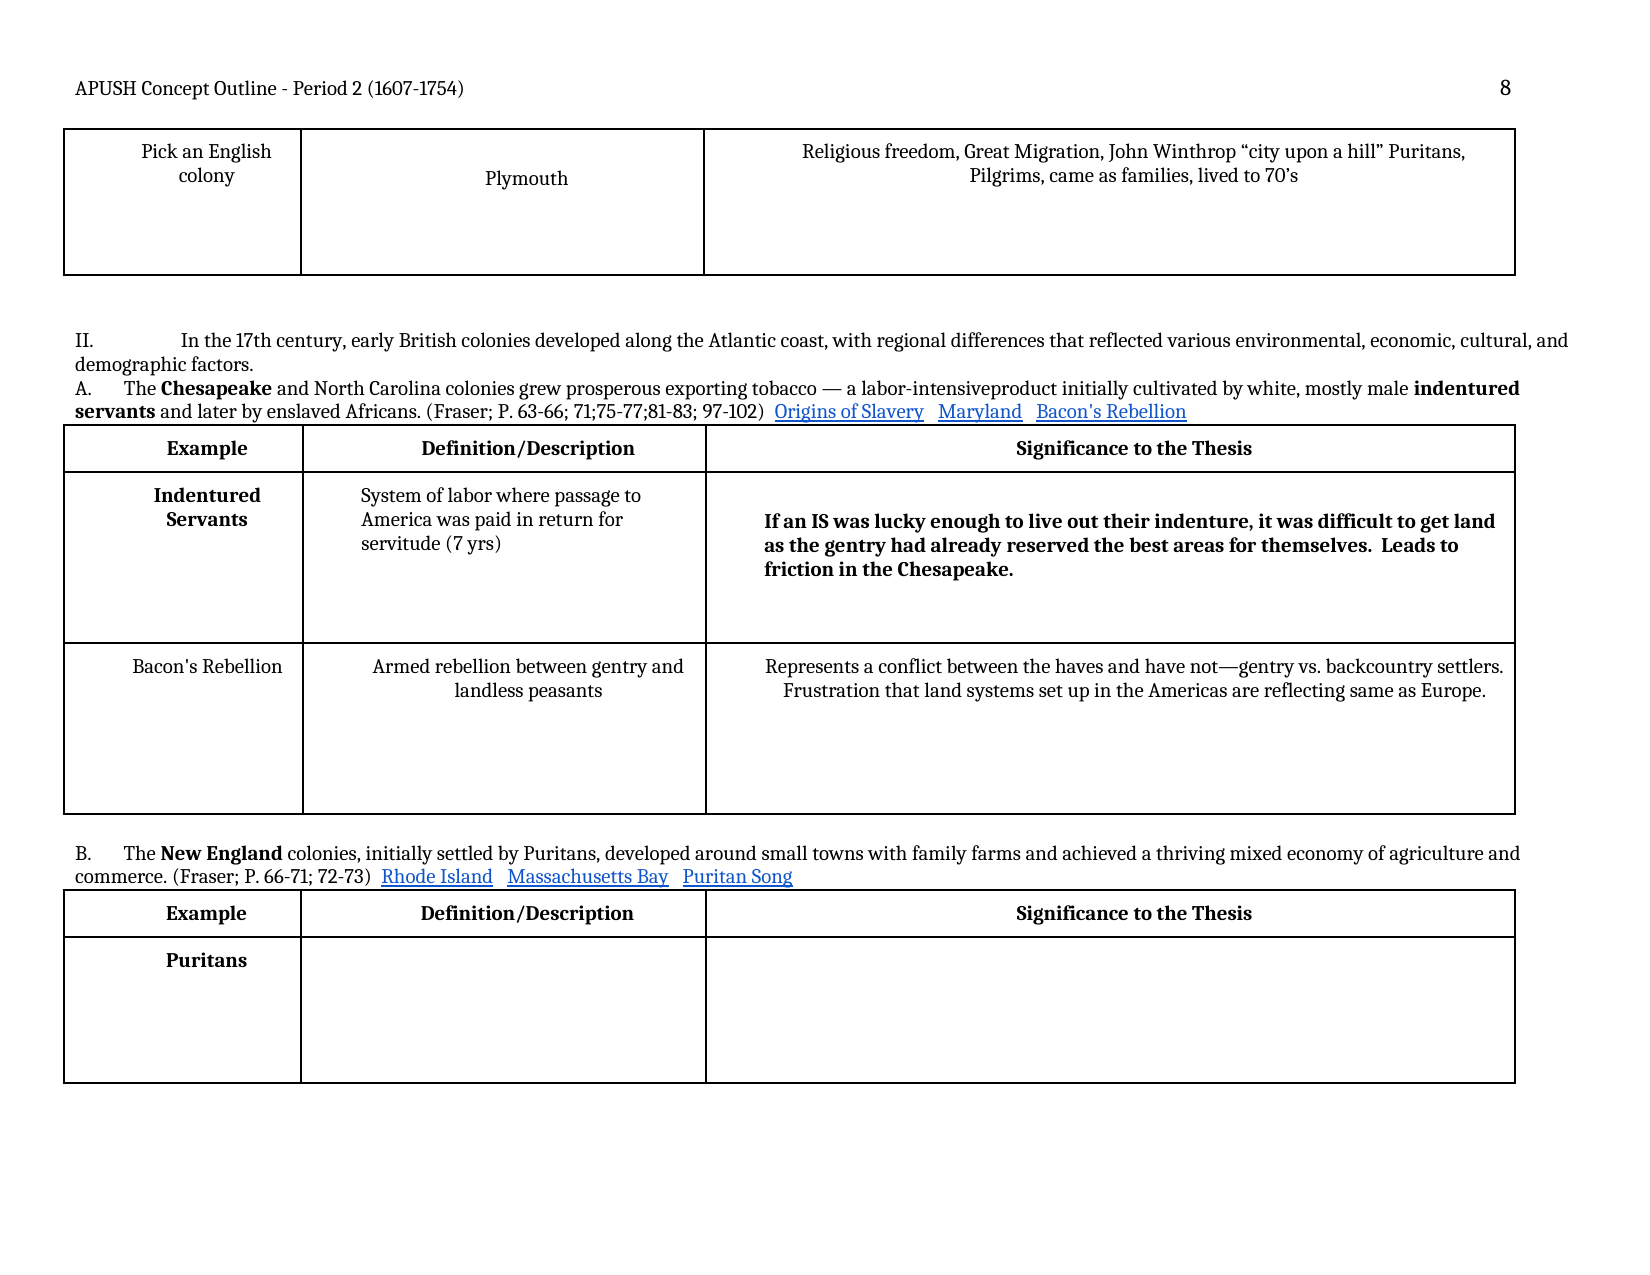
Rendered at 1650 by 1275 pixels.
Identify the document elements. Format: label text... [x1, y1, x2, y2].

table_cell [65, 130, 300, 273]
table_cell [707, 938, 1514, 1082]
table_cell [302, 938, 705, 1082]
table_cell Indentured Servants [65, 473, 302, 642]
table_cell Religious freedom, Great Migration, John Winthrop “city upon a hill” Puritans, Pilgrims, came as families, lived to 70’s [705, 130, 1514, 273]
table_header Example [65, 891, 300, 936]
table_header Definition/Description [304, 426, 705, 471]
text II. In the 17th century, early British colonies developed along the Atlantic coast, with regional differences that reflected various environmental, economic, cultural, and demographic factors. [75, 328, 1575, 376]
table_cell Represents a conflict between the haves and have not—gentry vs. backcountry settlers. Frustration that land systems set up in the Americas are reflecting same as Europe. [707, 644, 1514, 813]
table_header Significance to the Thesis [707, 426, 1514, 471]
table_cell Armed rebellion between gentry and landless peasants [304, 644, 705, 813]
table_header Definition/Description [302, 891, 705, 936]
table_cell If an IS was lucky enough to live out their indenture, it was difficult to get land as the gentry had already reserved the best areas for themselves. Leads to friction in the Chesapeake. [707, 473, 1514, 642]
table_header Example [65, 426, 302, 471]
table_cell Plymouth [302, 130, 703, 273]
text A. The Chesapeake and North Carolina colonies grew prosperous exporting tobacco — a labor-intensive product initially cultivated by white, mostly male indentured servants and later by enslaved Africans. (Fraser; P. 63-66; 71;75-77;81-83; 97-102) Origins of Slavery Maryland Bacon's Rebellion [75, 376, 1575, 424]
table_header Significance to the Thesis [707, 891, 1514, 936]
table_cell System of labor where passage to America was paid in return for servitude (7 yrs) [304, 473, 705, 642]
table_cell Puritans [65, 938, 300, 1082]
table_cell Bacon's Rebellion [65, 644, 302, 813]
text B. The New England colonies, initially settled by Puritans, developed around small towns with family farms and achieved a thriving mixed economy of agriculture and commerce. (Fraser; P. 66-71; 72-73) Rhode Island Massachusetts Bay Puritan Song [75, 841, 1575, 889]
